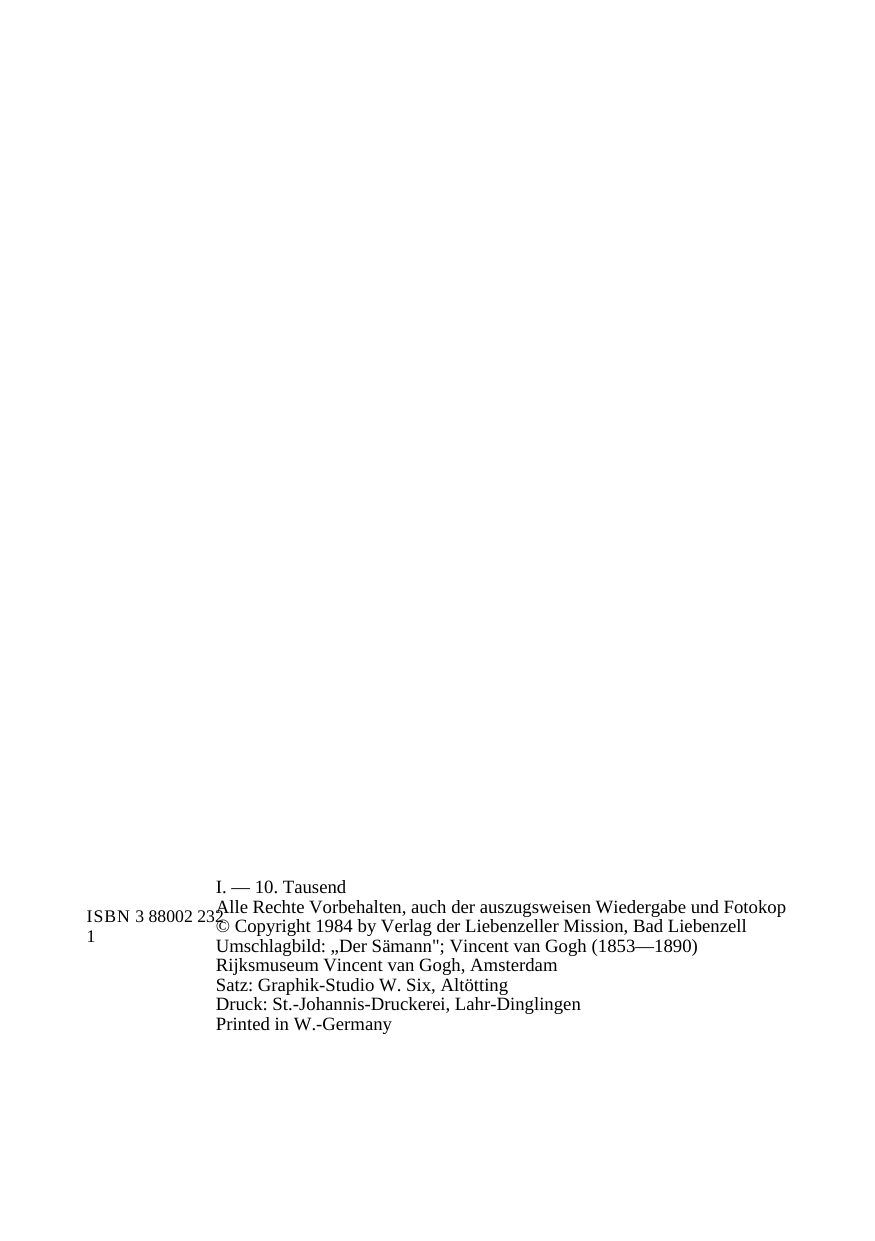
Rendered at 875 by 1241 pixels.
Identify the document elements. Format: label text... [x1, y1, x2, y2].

text I. — 10. Tausend [216, 878, 874, 898]
text Printed in W.-Germany [216, 1014, 874, 1034]
text Alle Rechte Vorbehalten, auch der auszugsweisen Wiedergabe und Fotokop [216, 898, 874, 917]
text Umschlagbild: „Der Sämann"; Vincent van Gogh (1853—1890) [216, 937, 874, 956]
text Satz: Graphik-Studio W. Six, Altötting [216, 976, 874, 995]
text Druck: St.-Johannis-Druckerei, Lahr-Dinglingen [216, 995, 874, 1014]
text © Copyright 1984 by Verlag der Liebenzeller Mission, Bad Liebenzell [216, 917, 874, 937]
text Rijksmuseum Vincent van Gogh, Amsterdam [216, 956, 874, 976]
